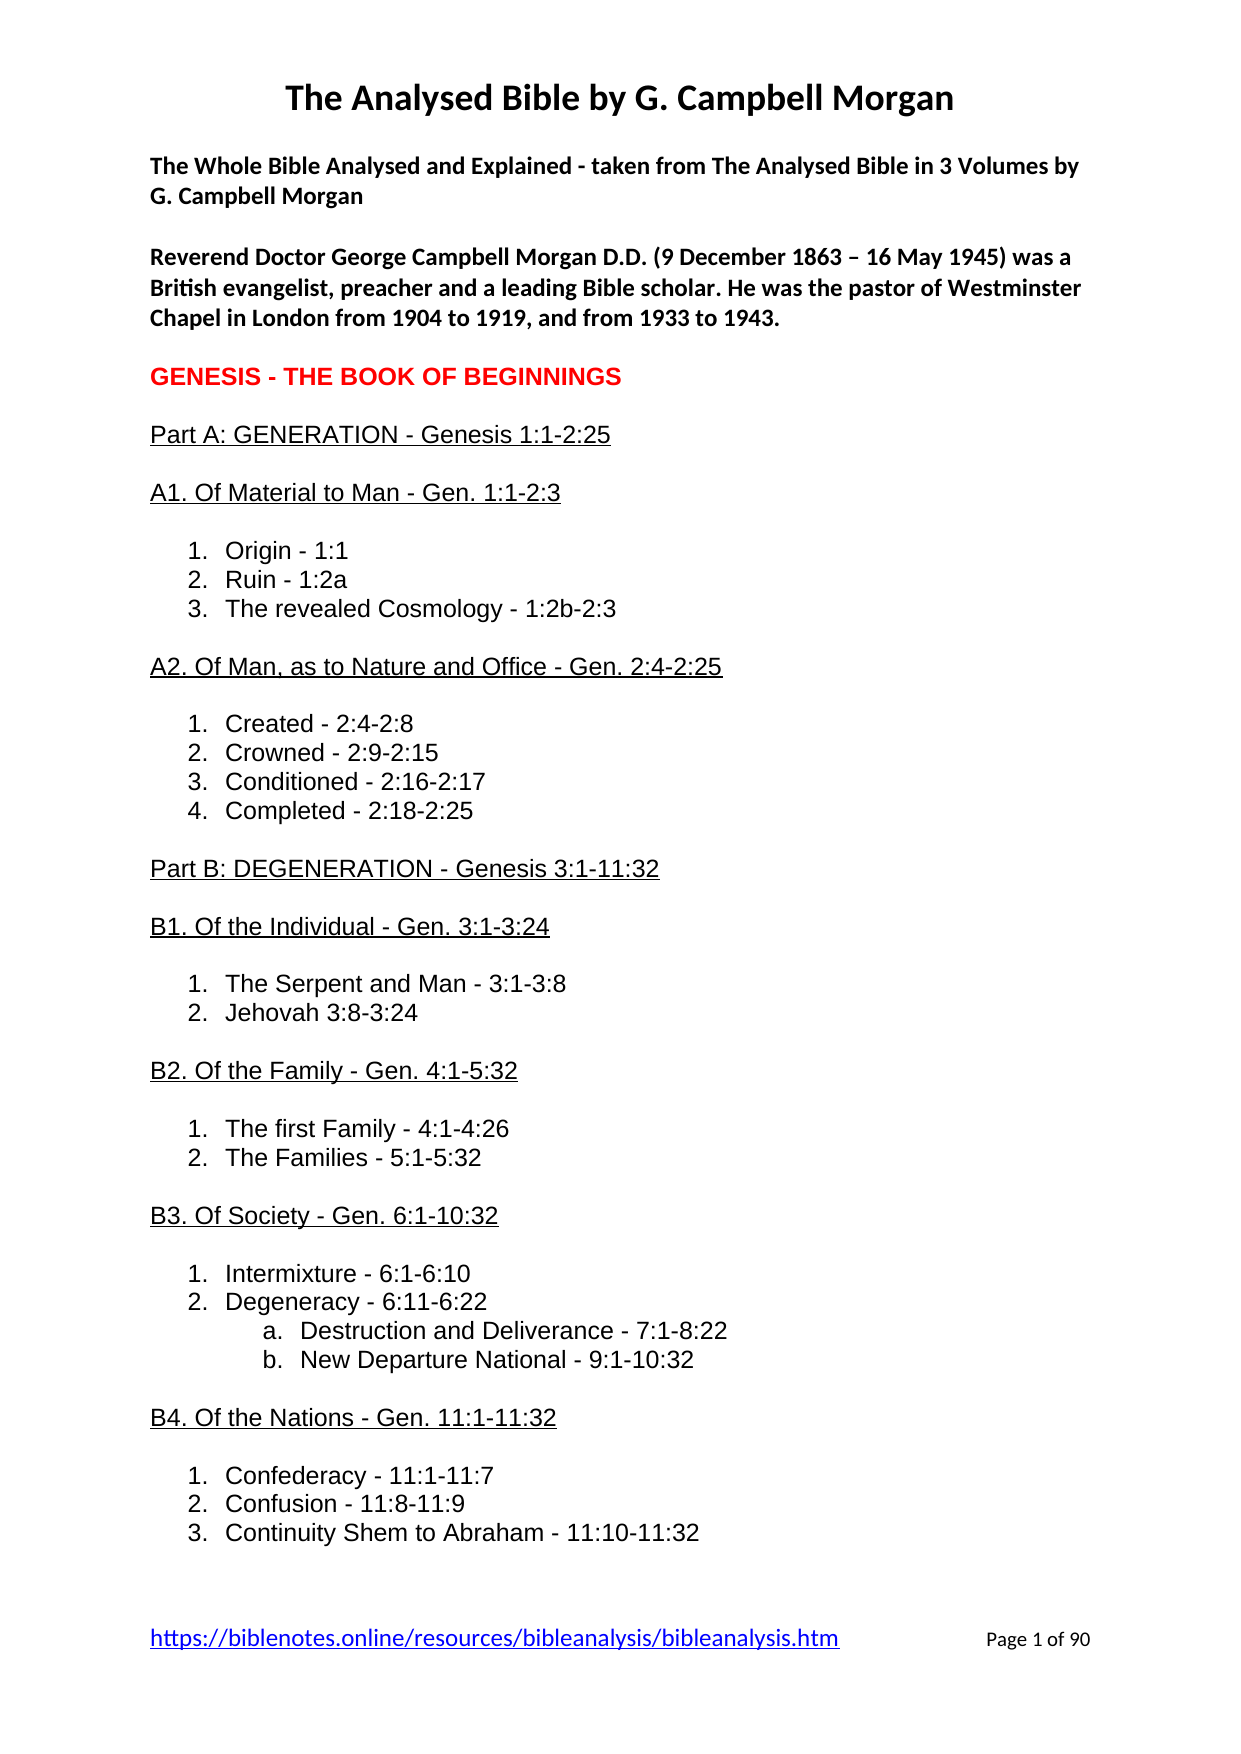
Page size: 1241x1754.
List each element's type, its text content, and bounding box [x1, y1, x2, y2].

text Part B: DEGENERATION - Genesis 3:1-11:32 [150, 853, 1090, 882]
text A1. Of Material to Man - Gen. 1:1-2:3 [150, 478, 1090, 507]
text Reverend Doctor George Campbell Morgan D.D. (9 December 1863 – 16 May 1945) was a British evangelist, preacher and a leading Bible scholar. He was the pastor of Westminster Chapel in London from 1904 to 1919, and from 1933 to 1943. [150, 242, 1090, 333]
text A2. Of Man, as to Nature and Office - Gen. 2:4-2:25 [150, 651, 1090, 680]
list Intermixture - 6:1-6:10 [187, 1258, 1090, 1287]
list Origin - 1:1 [187, 536, 1090, 565]
text Part A: GENERATION - Genesis 1:1-2:25 [150, 420, 1090, 449]
list Jehovah 3:8-3:24 [187, 998, 1090, 1027]
list Destruction and Deliverance - 7:1-8:22 [262, 1316, 1090, 1345]
list The first Family - 4:1-4:26 [187, 1114, 1090, 1143]
list The Serpent and Man - 3:1-3:8 [187, 969, 1090, 998]
list The revealed Cosmology - 1:2b-2:3 [187, 593, 1090, 622]
text B4. Of the Nations - Gen. 11:1-11:32 [150, 1403, 1090, 1431]
list Degeneracy - 6:11-6:22 [187, 1287, 1090, 1316]
list Conditioned - 2:16-2:17 [187, 767, 1090, 796]
text GENESIS - THE BOOK OF BEGINNINGS [150, 362, 1090, 391]
list New Departure National - 9:1-10:32 [262, 1345, 1090, 1373]
list Completed - 2:18-2:25 [187, 796, 1090, 824]
list Ruin - 1:2a [187, 565, 1090, 593]
list Created - 2:4-2:8 [187, 709, 1090, 738]
list The Families - 5:1-5:32 [187, 1143, 1090, 1171]
list Confusion - 11:8-11:9 [187, 1489, 1090, 1518]
text B1. Of the Individual - Gen. 3:1-3:24 [150, 911, 1090, 940]
text The Whole Bible Analysed and Explained - taken from The Analysed Bible in 3 Volumes by G. Campbell Morgan [150, 150, 1090, 211]
list Crowned - 2:9-2:15 [187, 738, 1090, 767]
list Continuity Shem to Abraham - 11:10-11:32 [187, 1518, 1090, 1547]
text B3. Of Society - Gen. 6:1-10:32 [150, 1201, 1090, 1229]
list Confederacy - 11:1-11:7 [187, 1461, 1090, 1489]
text B2. Of the Family - Gen. 4:1-5:32 [150, 1056, 1090, 1085]
